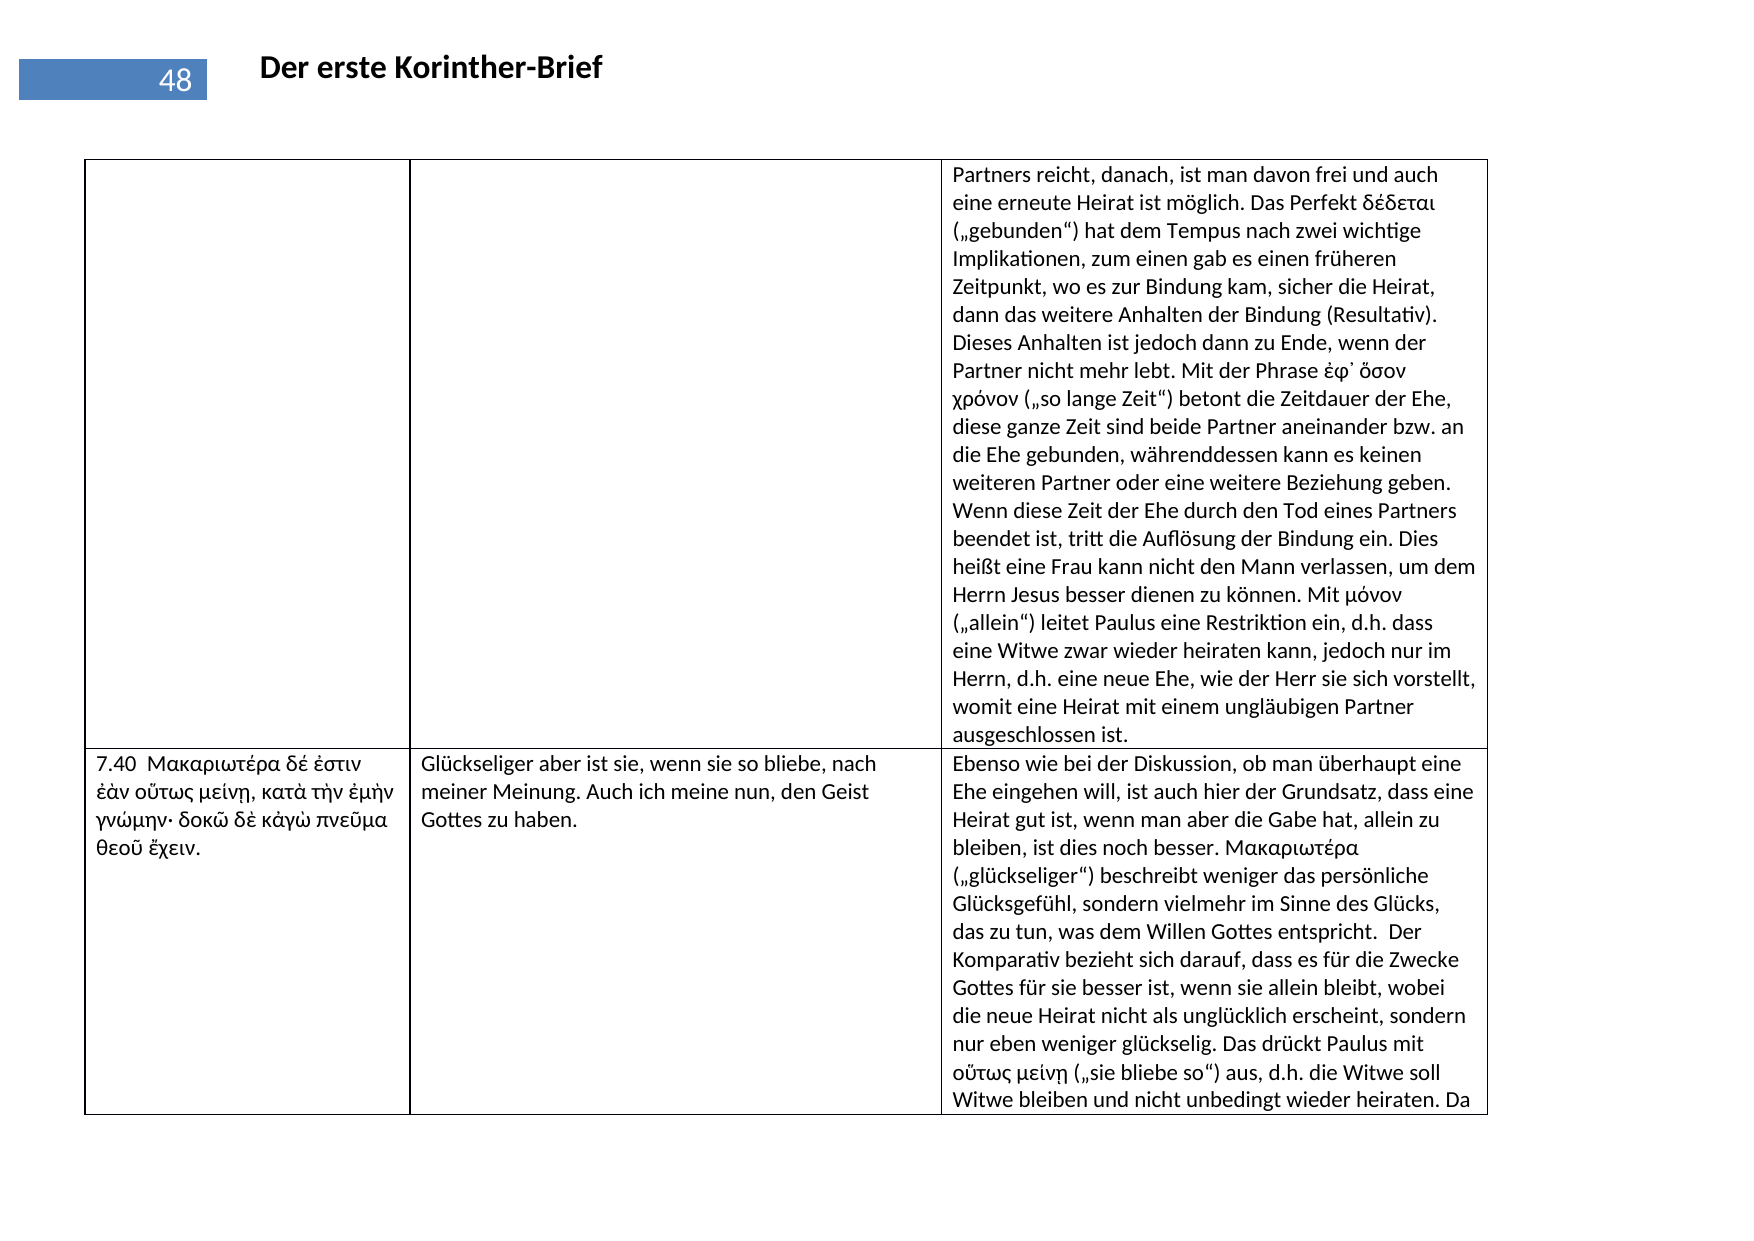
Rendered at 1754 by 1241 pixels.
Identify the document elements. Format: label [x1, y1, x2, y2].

table_cell [411, 160, 941, 748]
table_cell [942, 160, 1487, 748]
table_cell [86, 160, 409, 748]
table_cell [411, 749, 941, 1114]
table_cell [86, 749, 409, 1114]
table_cell [942, 749, 1487, 1114]
